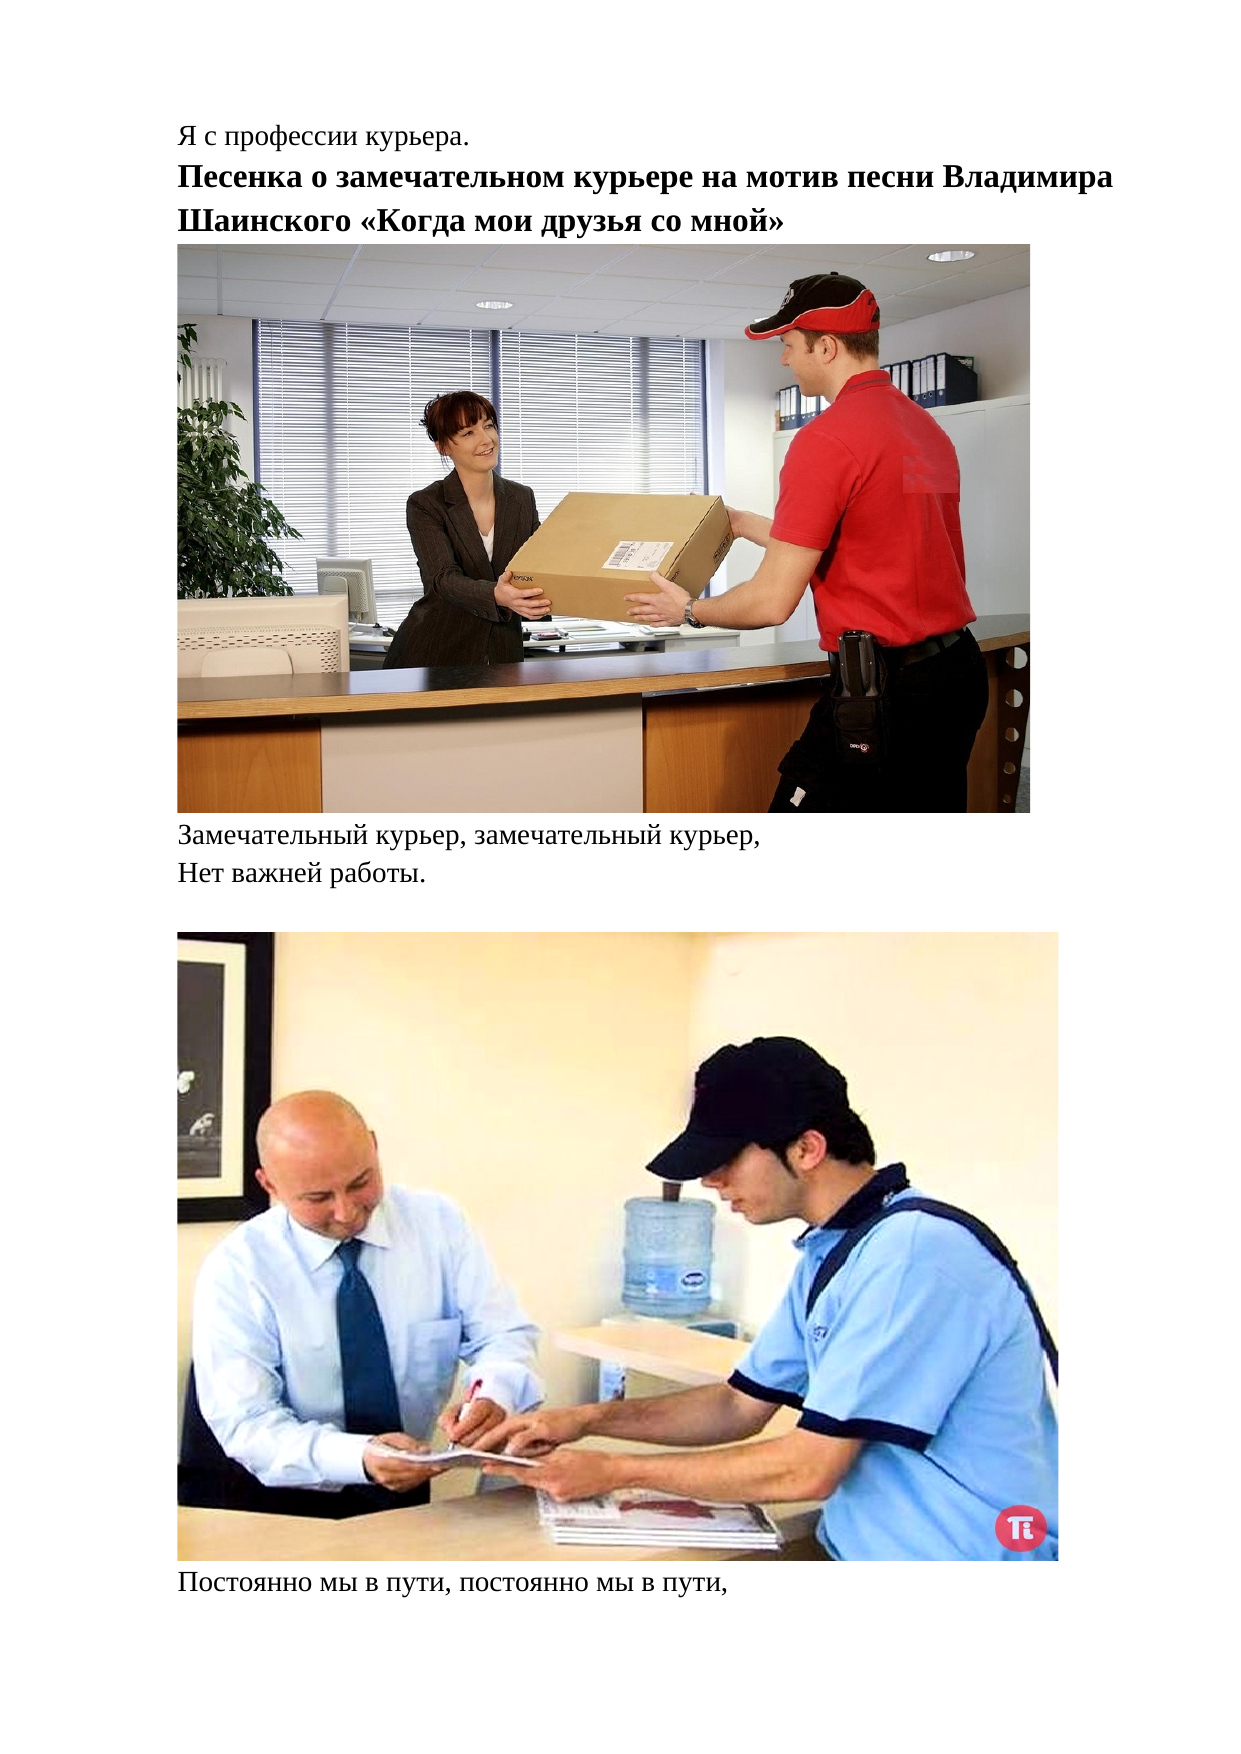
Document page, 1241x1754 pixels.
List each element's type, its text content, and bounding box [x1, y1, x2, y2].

text Я с профессии курьера. [177, 118, 1152, 152]
picture [177, 932, 1059, 1561]
text Замечательный курьер, замечательный курьер, [177, 817, 1152, 850]
text Постоянно мы в пути, постоянно мы в пути, [177, 1564, 1152, 1598]
picture [177, 244, 1031, 813]
text Нет важней работы. [177, 855, 1152, 889]
text Песенка о замечательном курьере на мотив песни Владимира Шаинского «Когда мои друзья со мной» [177, 157, 1152, 239]
